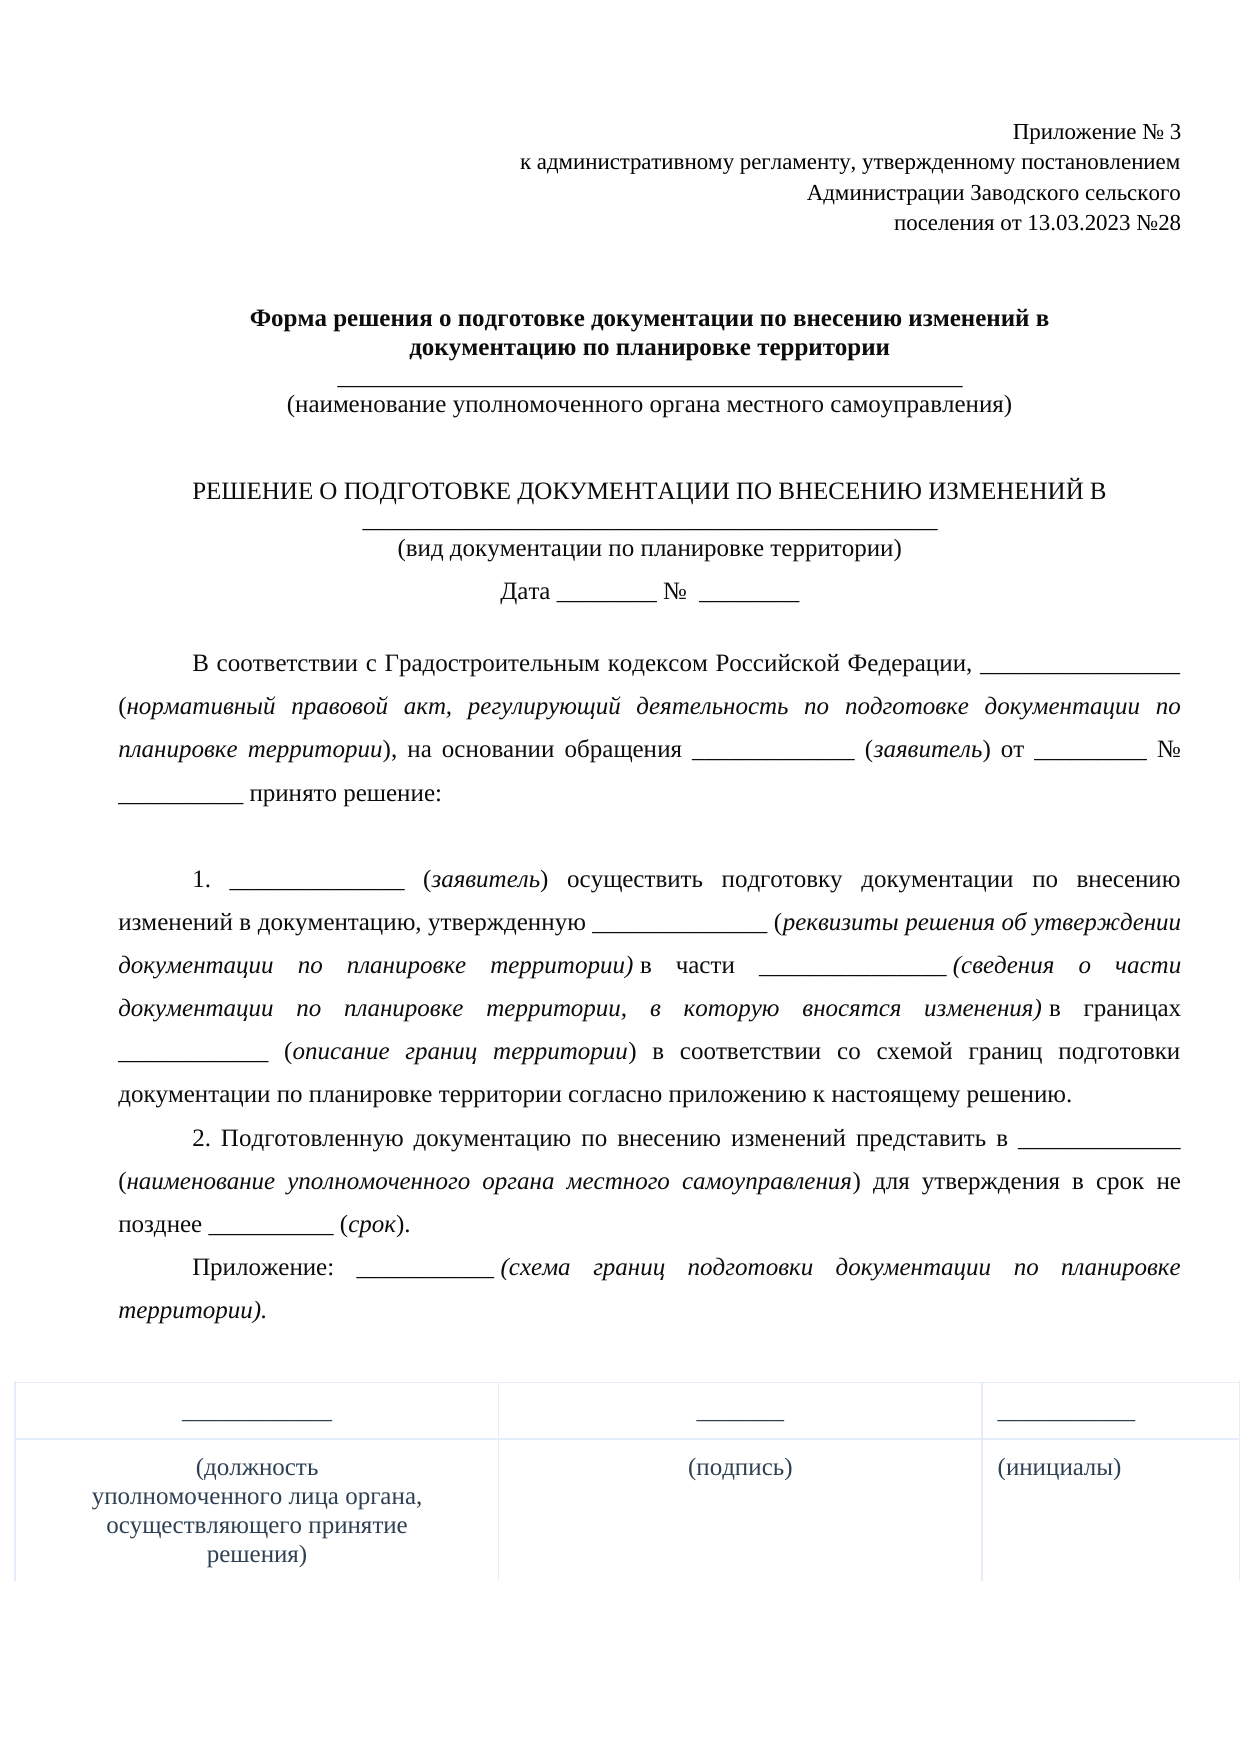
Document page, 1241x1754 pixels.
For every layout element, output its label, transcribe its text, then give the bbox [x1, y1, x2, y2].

text В соответствии с Градостроительным кодексом Российской Федерации, ________________ (нормативный правовой акт, регулирующий деятельность по подготовке документации по планировке территории), на основании обращения _____________ (заявитель) от _________ № __________ принято решение: [118, 648, 1181, 806]
text Дата ________ № ________ [118, 576, 1181, 605]
text Приложение № 3 [118, 118, 1181, 144]
text документацию по планировке территории [118, 332, 1181, 361]
text 2. Подготовленную документацию по внесению изменений представить в _____________ (наименование уполномоченного органа местного самоуправления) для утверждения в срок не позднее __________ (срок). [118, 1123, 1181, 1238]
table_header ____________ [16, 1383, 498, 1438]
text Администрации Заводского сельского [118, 178, 1181, 205]
text 1. ______________ (заявитель) осуществить подготовку документации по внесению изменений в документацию, утвержденную ______________ (реквизиты решения об утверждении документации по планировке территории) в части _______________ (сведения о части документации по планировке территории, в которую вносятся изменения) в границах ____________ (описание границ территории) в соответствии со схемой границ подготовки документации по планировке территории согласно приложению к настоящему решению. [118, 864, 1181, 1108]
table_cell (подпись) [499, 1440, 981, 1581]
table_header _______ [499, 1383, 981, 1438]
text Форма решения о подготовке документации по внесению изменений в [118, 303, 1181, 332]
text (вид документации по планировке территории) [118, 533, 1181, 562]
text РЕШЕНИЕ О ПОДГОТОВКЕ ДОКУМЕНТАЦИИ ПО ВНЕСЕНИЮ ИЗМЕНЕНИЙ В [118, 476, 1181, 504]
text (наименование уполномоченного органа местного самоуправления) [118, 389, 1181, 418]
table_header ___________ [983, 1383, 1239, 1438]
text к административному регламенту, утвержденному постановлением [118, 148, 1181, 175]
table_cell (инициалы) [983, 1440, 1239, 1581]
table_cell (должность уполномоченного лица органа, осуществляющего принятие решения) [16, 1440, 498, 1581]
text поселения от 13.03.2023 №28 [118, 209, 1181, 235]
text __________________________________________________ [118, 361, 1181, 389]
text ______________________________________________ [118, 504, 1181, 533]
text Приложение: ___________ (схема границ подготовки документации по планировке территории). [118, 1252, 1181, 1324]
